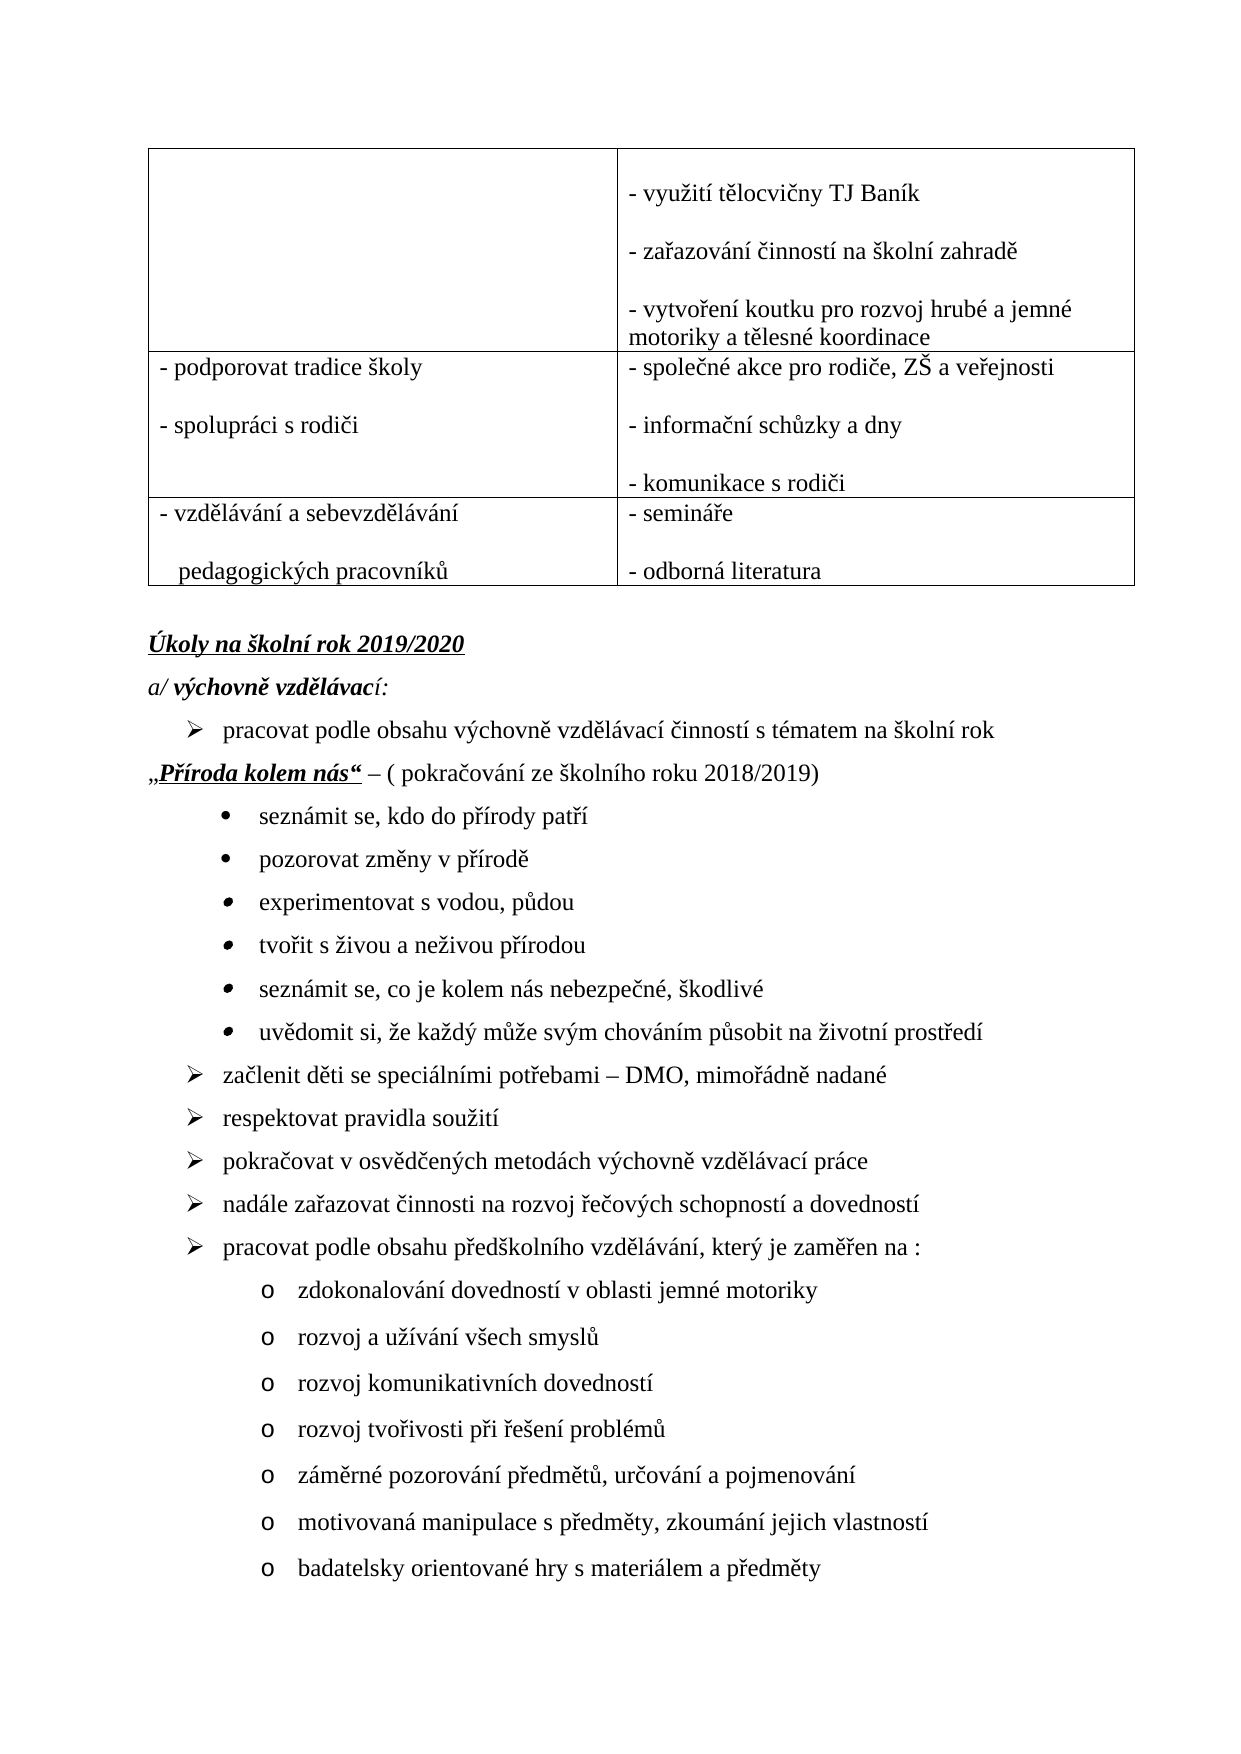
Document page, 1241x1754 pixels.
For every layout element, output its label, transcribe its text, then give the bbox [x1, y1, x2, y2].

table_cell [618, 149, 1134, 351]
list záměrné pozorování předmětů, určování a pojmenování [260, 1461, 1093, 1491]
list badatelsky orientované hry s materiálem a předměty [260, 1553, 1093, 1584]
table_cell - podporovat tradice školy - spolupráci s rodiči [149, 352, 617, 497]
list experimentovat s vodou, půdou [221, 887, 1093, 916]
list pracovat podle obsahu výchovně vzdělávací činností s tématem na školní rok [185, 715, 1093, 744]
table_cell - společné akce pro rodiče, ZŠ a veřejnosti - informační schůzky a dny - komunikace s rodiči [618, 352, 1134, 497]
table_cell - vzdělávání a sebevzdělávání pedagogických pracovníků [149, 498, 617, 584]
list zdokonalování dovedností v oblasti jemné motoriky [260, 1276, 1093, 1306]
list rozvoj a užívání všech smyslů [260, 1322, 1093, 1353]
list seznámit se, kdo do přírody patří [221, 801, 1093, 830]
list motivovaná manipulace s předměty, zkoumání jejich vlastností [260, 1507, 1093, 1538]
list tvořit s živou a neživou přírodou [221, 931, 1093, 959]
list rozvoj komunikativních dovedností [260, 1368, 1093, 1399]
list nadále zařazovat činnosti na rozvoj řečových schopností a dovedností [185, 1189, 1093, 1218]
text a/ výchovně vzdělávací: [148, 672, 1093, 701]
list pokračovat v osvědčených metodách výchovně vzdělávací práce [185, 1146, 1093, 1175]
text „Příroda kolem nás“ – ( pokračování ze školního roku 2018/2019) [148, 758, 1093, 787]
table_cell - semináře - odborná literatura [618, 498, 1134, 584]
list rozvoj tvořivosti při řešení problémů [260, 1414, 1093, 1445]
list uvědomit si, že každý může svým chováním působit na životní prostředí [221, 1017, 1093, 1046]
list začlenit děti se speciálními potřebami – DMO, mimořádně nadané [185, 1060, 1093, 1089]
list seznámit se, co je kolem nás nebezpečné, škodlivé [221, 974, 1093, 1002]
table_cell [149, 149, 617, 351]
list pracovat podle obsahu předškolního vzdělávání, který je zaměřen na : [185, 1232, 1093, 1261]
text Úkoly na školní rok 2019/2020 [148, 629, 1093, 657]
list pozorovat změny v přírodě [221, 844, 1093, 873]
list respektovat pravidla soužití [185, 1103, 1093, 1132]
